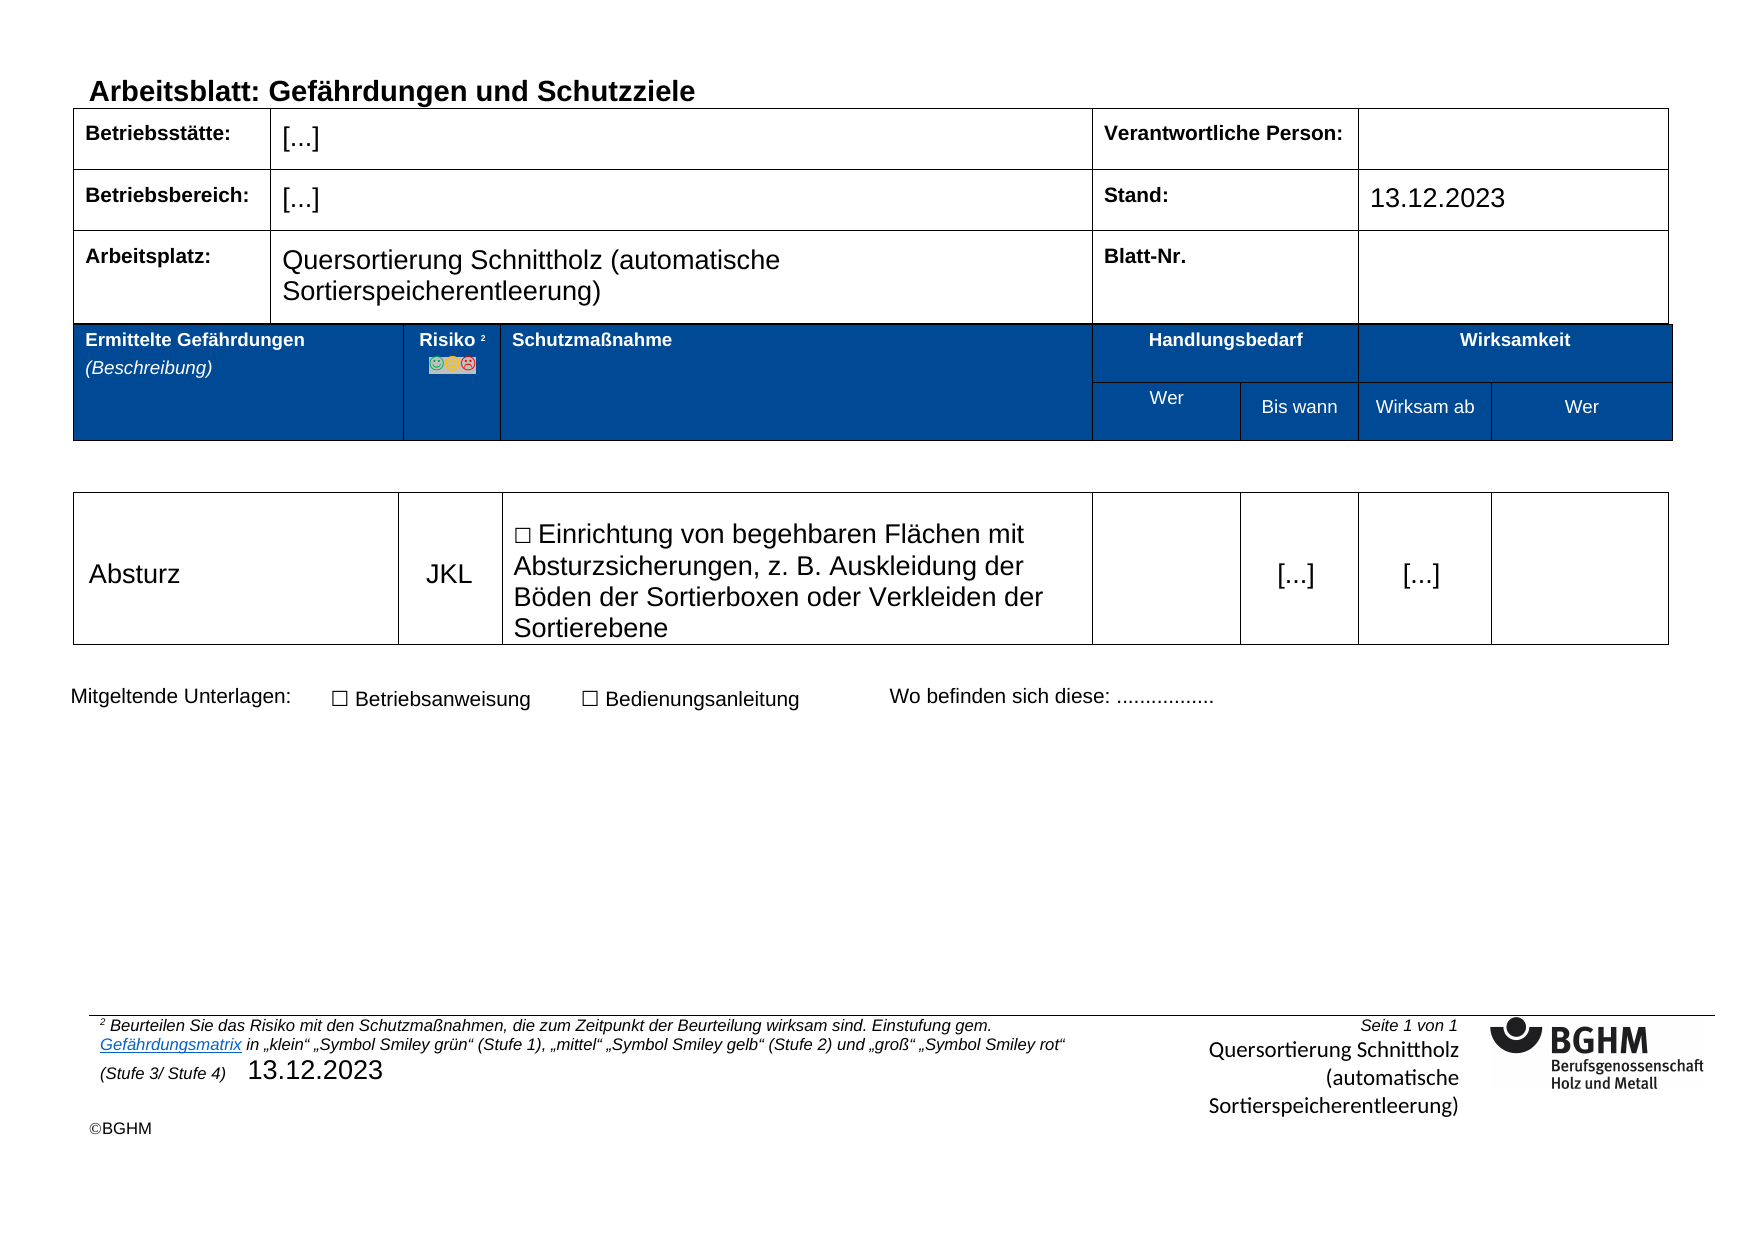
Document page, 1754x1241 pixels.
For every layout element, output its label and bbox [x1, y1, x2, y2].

picture [1490, 1017, 1704, 1089]
